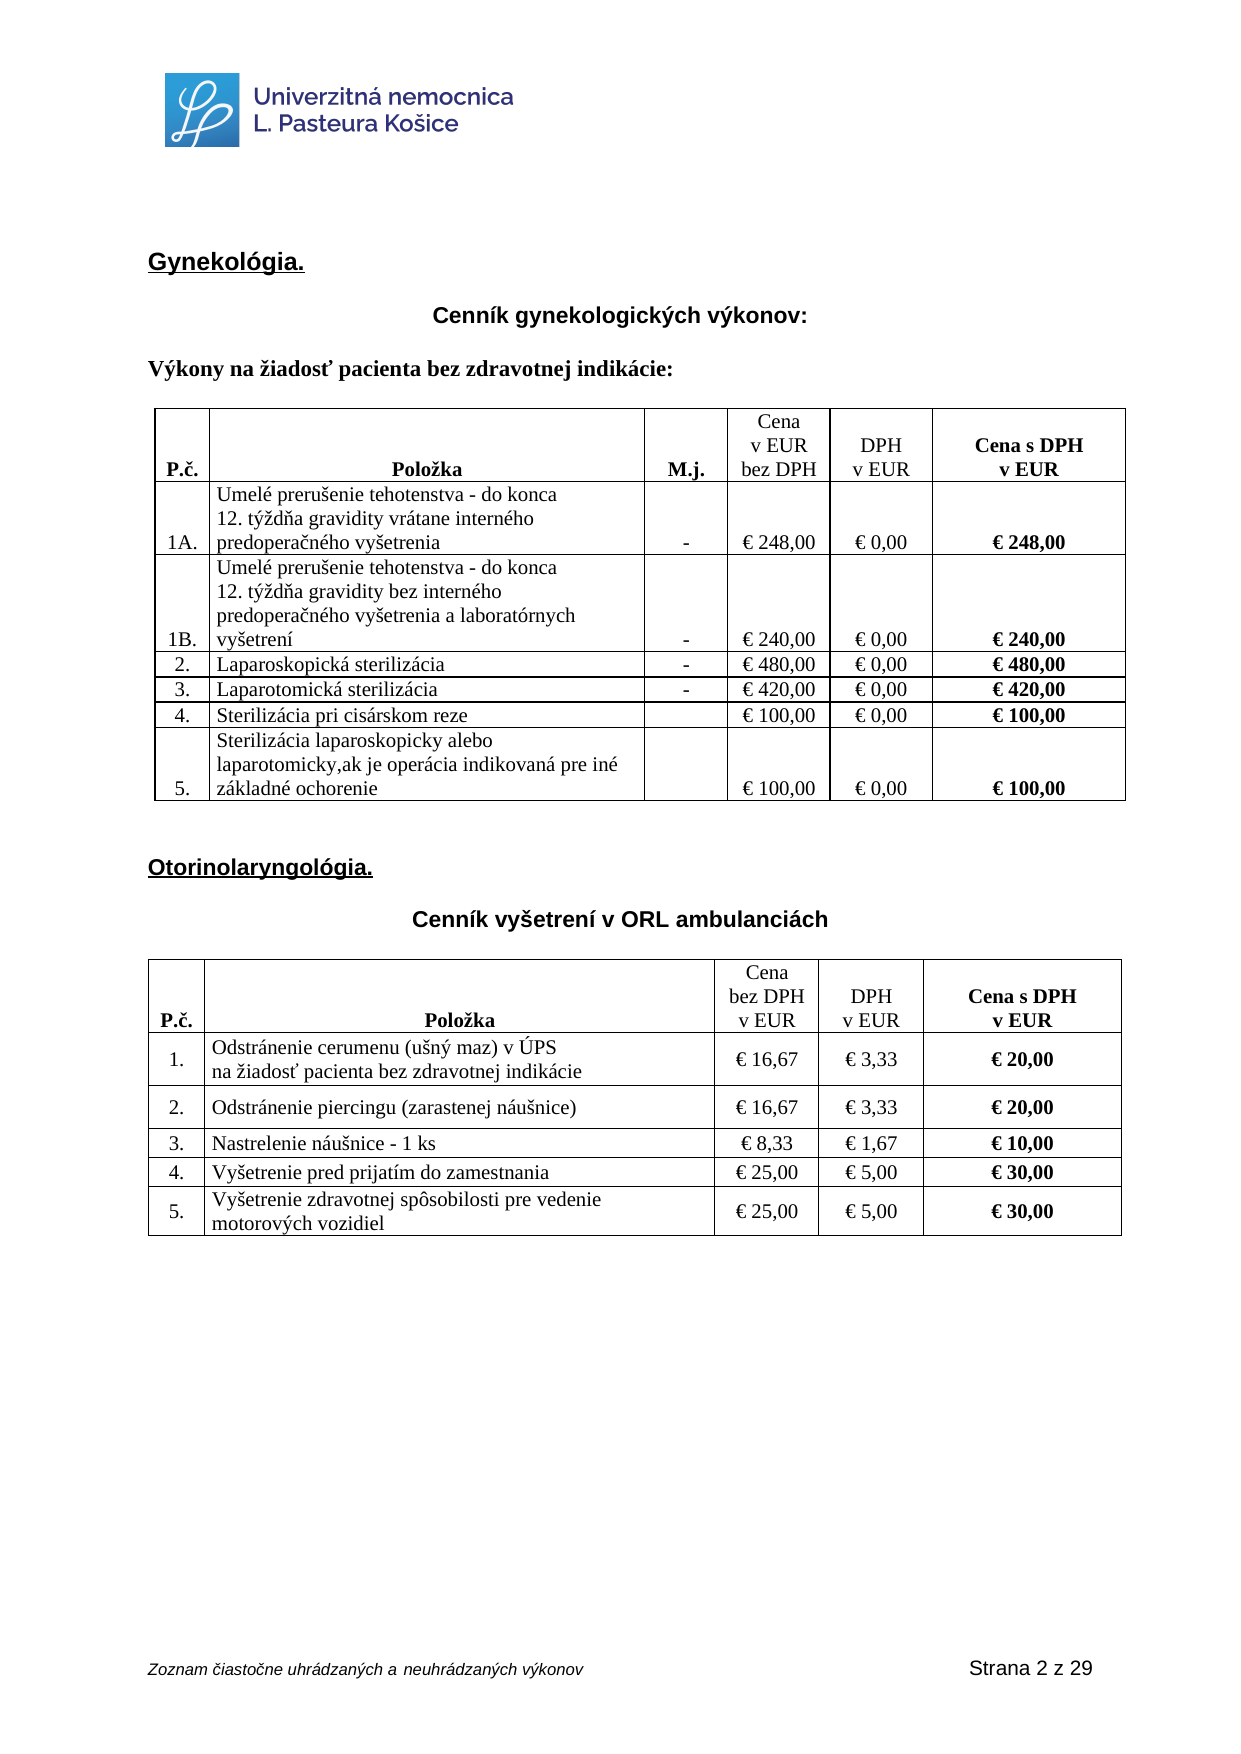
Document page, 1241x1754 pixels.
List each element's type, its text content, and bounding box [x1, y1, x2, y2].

table_cell 1B. [156, 555, 209, 651]
table_cell € 16,67 [715, 1033, 818, 1085]
table_cell 5. [149, 1187, 204, 1235]
table_cell € 0,00 [831, 555, 932, 651]
text Gynekológia. [148, 247, 1092, 276]
table_cell Sterilizácia pri cisárskom reze [210, 703, 644, 727]
table_cell [645, 728, 727, 800]
table_cell € 0,00 [831, 678, 932, 701]
table_cell 2. [149, 1086, 204, 1128]
table_cell € 16,67 [715, 1086, 818, 1128]
table_cell Umelé prerušenie tehotenstva - do konca 12. týždňa gravidity vrátane interného predoperačného vyšetrenia [210, 482, 644, 554]
table_cell € 240,00 [728, 555, 829, 651]
table_header P.č. [156, 409, 209, 481]
table_cell Nastrelenie náušnice - 1 ks [205, 1129, 714, 1157]
table_cell € 420,00 [728, 678, 829, 701]
table_cell Odstránenie cerumenu (ušný maz) v ÚPS na žiadosť pacienta bez zdravotnej indikácie [205, 1033, 714, 1085]
table_cell - [645, 678, 727, 701]
table_cell 2. [156, 652, 209, 676]
table_cell € 0,00 [831, 728, 932, 800]
table_cell € 3,33 [819, 1033, 923, 1085]
table_header Položka [205, 960, 714, 1032]
table_cell 1A. [156, 482, 209, 554]
table_header Položka [210, 409, 644, 481]
table_cell [645, 703, 727, 727]
table_cell € 480,00 [728, 652, 829, 676]
table_header M.j. [645, 409, 727, 481]
table_header Cena bez DPH v EUR [715, 960, 818, 1032]
table_cell € 240,00 [933, 555, 1125, 651]
table_cell € 420,00 [933, 678, 1125, 701]
table_cell 4. [149, 1158, 204, 1186]
table_cell € 100,00 [728, 728, 829, 800]
table_cell € 3,33 [819, 1086, 923, 1128]
table_cell € 480,00 [933, 652, 1125, 676]
table_cell 1. [149, 1033, 204, 1085]
table_cell Vyšetrenie pred prijatím do zamestnania [205, 1158, 714, 1186]
table_cell € 248,00 [933, 482, 1125, 554]
table_cell € 100,00 [933, 728, 1125, 800]
table_cell 3. [149, 1129, 204, 1157]
title Cenník vyšetrení v ORL ambulanciách [148, 906, 1092, 933]
table_header P.č. [149, 960, 204, 1032]
table_cell - [645, 482, 727, 554]
table_header DPH v EUR [831, 409, 932, 481]
table_cell € 100,00 [933, 703, 1125, 727]
table_cell € 30,00 [924, 1158, 1121, 1186]
title Otorinolaryngológia. [148, 853, 1092, 880]
table_cell Sterilizácia laparoskopicky alebo laparotomicky,ak je operácia indikovaná pre iné základné ochorenie [210, 728, 644, 800]
table_cell € 20,00 [924, 1086, 1121, 1128]
table_cell 3. [156, 678, 209, 701]
table_cell € 248,00 [728, 482, 829, 554]
table_header Cena s DPH v EUR [933, 409, 1125, 481]
table_cell 4. [156, 703, 209, 727]
table_cell € 8,33 [715, 1129, 818, 1157]
text Cenník gynekologických výkonov: [148, 302, 1092, 328]
table_cell € 1,67 [819, 1129, 923, 1157]
table_cell Odstránenie piercingu (zarastenej náušnice) [205, 1086, 714, 1128]
table_cell - [645, 652, 727, 676]
table_cell € 0,00 [831, 482, 932, 554]
table_header DPH v EUR [819, 960, 923, 1032]
table_cell € 5,00 [819, 1158, 923, 1186]
table_cell Laparoskopická sterilizácia [210, 652, 644, 676]
table_cell € 30,00 [924, 1187, 1121, 1235]
table_cell € 0,00 [831, 703, 932, 727]
table_cell € 0,00 [831, 652, 932, 676]
table_header Cena v EUR bez DPH [728, 409, 829, 481]
table_cell 5. [156, 728, 209, 800]
table_cell € 5,00 [819, 1187, 923, 1235]
text Výkony na žiadosť pacienta bez zdravotnej indikácie: [148, 355, 1092, 381]
table_cell € 20,00 [924, 1033, 1121, 1085]
table_cell - [645, 555, 727, 651]
table_cell Laparotomická sterilizácia [210, 678, 644, 701]
picture [165, 73, 514, 147]
table_header Cena s DPH v EUR [924, 960, 1121, 1032]
table_cell Umelé prerušenie tehotenstva - do konca 12. týždňa gravidity bez interného predoperačného vyšetrenia a laboratórnych vyšetrení [210, 555, 644, 651]
table_cell € 25,00 [715, 1187, 818, 1235]
table_cell € 100,00 [728, 703, 829, 727]
table_cell Vyšetrenie zdravotnej spôsobilosti pre vedenie motorových vozidiel [205, 1187, 714, 1235]
table_cell € 25,00 [715, 1158, 818, 1186]
table_cell € 10,00 [924, 1129, 1121, 1157]
